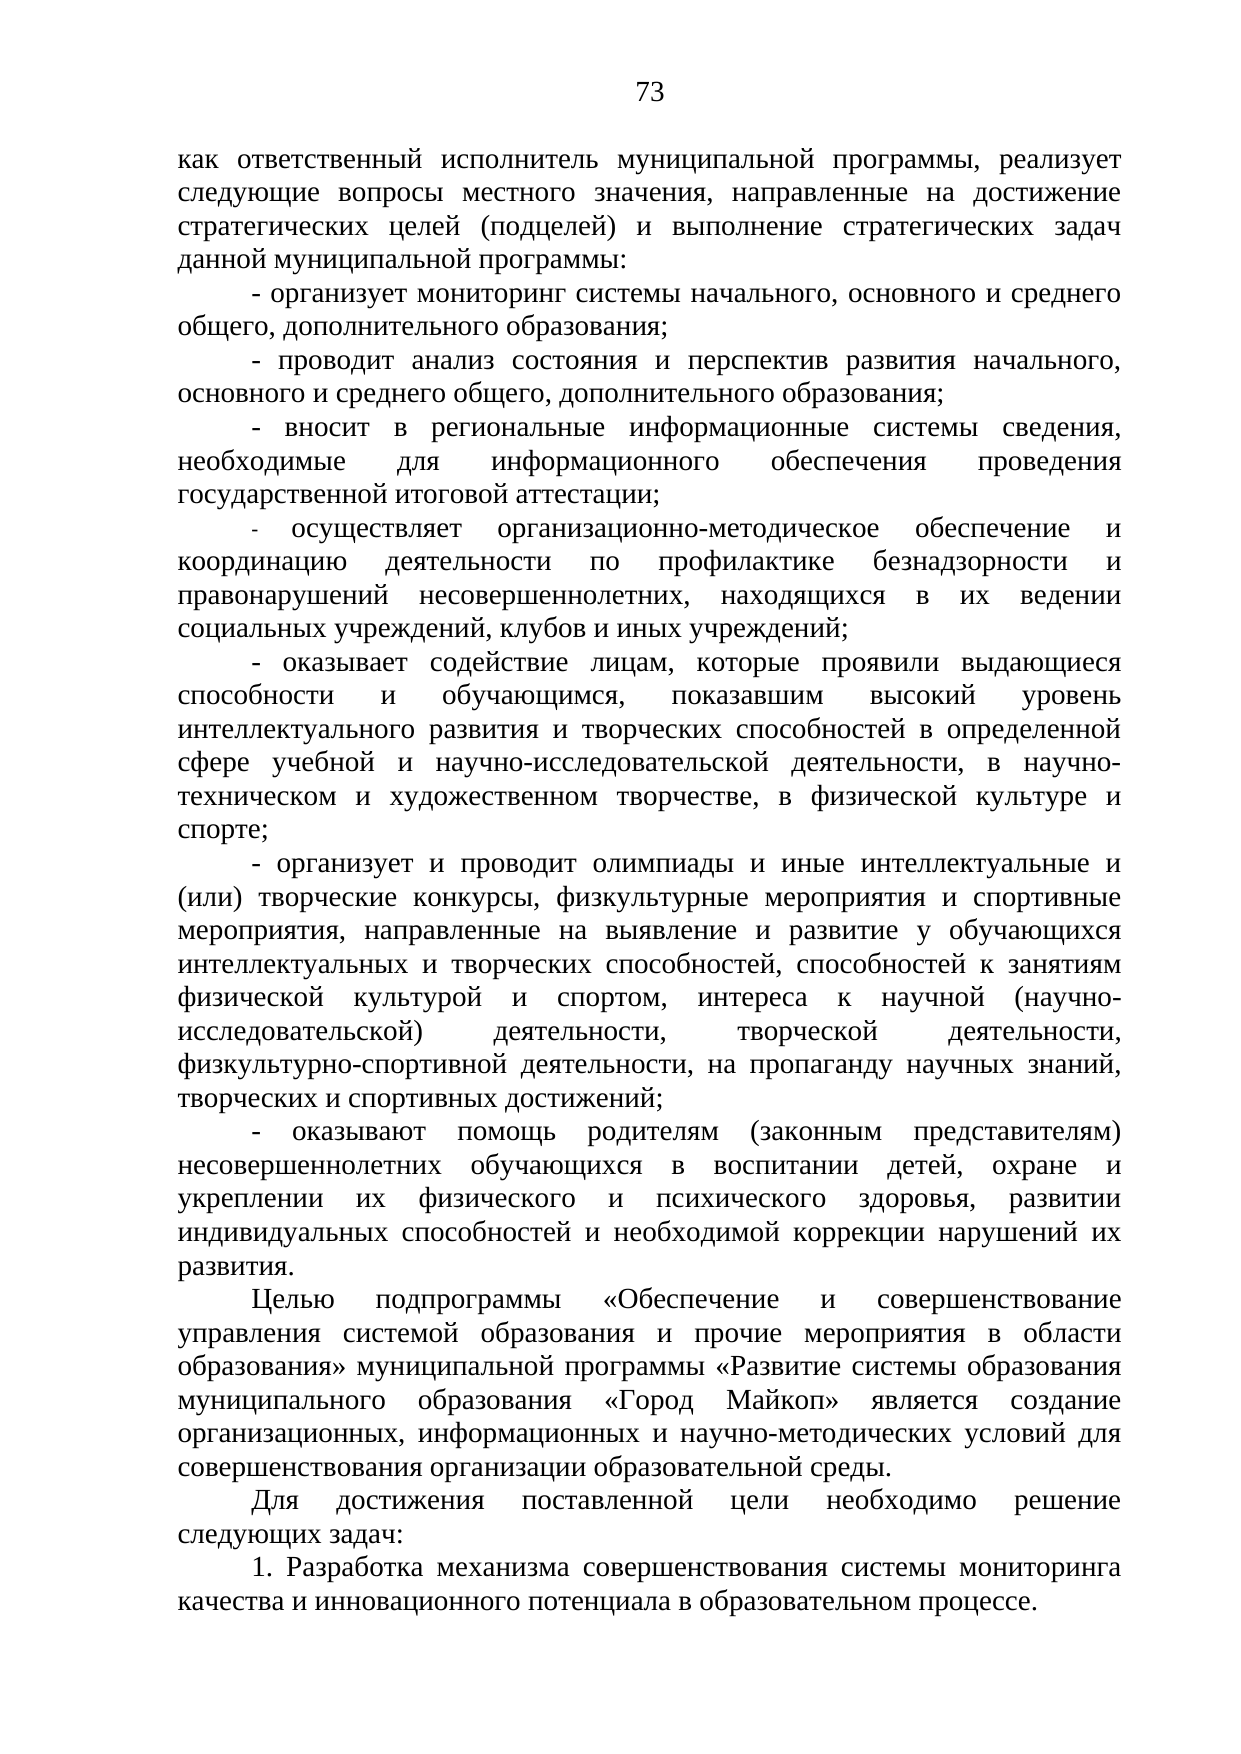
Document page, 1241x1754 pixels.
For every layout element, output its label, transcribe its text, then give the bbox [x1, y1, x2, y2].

text Для достижения поставленной цели необходимо решение следующих задач: [177, 1482, 1122, 1549]
text - организует мониторинг системы начального, основного и среднего общего, дополнительного образования; [177, 275, 1122, 342]
text - осуществляет организационно-методическое обеспечение и координацию деятельности по профилактике безнадзорности и правонарушений несовершеннолетних, находящихся в их ведении социальных учреждений, клубов и иных учреждений; [177, 510, 1122, 644]
text - организует и проводит олимпиады и иные интеллектуальные и (или) творческие конкурсы, физкультурные мероприятия и спортивные мероприятия, направленные на выявление и развитие у обучающихся интеллектуальных и творческих способностей, способностей к занятиям физической культурой и спортом, интереса к научной (научно-исследовательской) деятельности, творческой деятельности, физкультурно-спортивной деятельности, на пропаганду научных знаний, творческих и спортивных достижений; [177, 845, 1122, 1113]
text 1. Разработка механизма совершенствования системы мониторинга качества и инновационного потенциала в образовательном процессе. [177, 1549, 1122, 1617]
text - проводит анализ состояния и перспектив развития начального, основного и среднего общего, дополнительного образования; [177, 342, 1122, 409]
text - оказывают помощь родителям (законным представителям) несовершеннолетних обучающихся в воспитании детей, охране и укреплении их физического и психического здоровья, развитии индивидуальных способностей и необходимой коррекции нарушений их развития. [177, 1113, 1122, 1281]
text - оказывает содействие лицам, которые проявили выдающиеся способности и обучающимся, показавшим высокий уровень интеллектуального развития и творческих способностей в определенной сфере учебной и научно-исследовательской деятельности, в научно-техническом и художественном творчестве, в физической культуре и спорте; [177, 644, 1122, 845]
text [177, 141, 1122, 275]
text Целью подпрограммы «Обеспечение и совершенствование управления системой образования и прочие мероприятия в области образования» муниципальной программы «Развитие системы образования муниципального образования «Город Майкоп» является создание организационных, информационных и научно-методических условий для совершенствования организации образовательной среды. [177, 1281, 1122, 1482]
text - вносит в региональные информационные системы сведения, необходимые для информационного обеспечения проведения государственной итоговой аттестации; [177, 409, 1122, 510]
